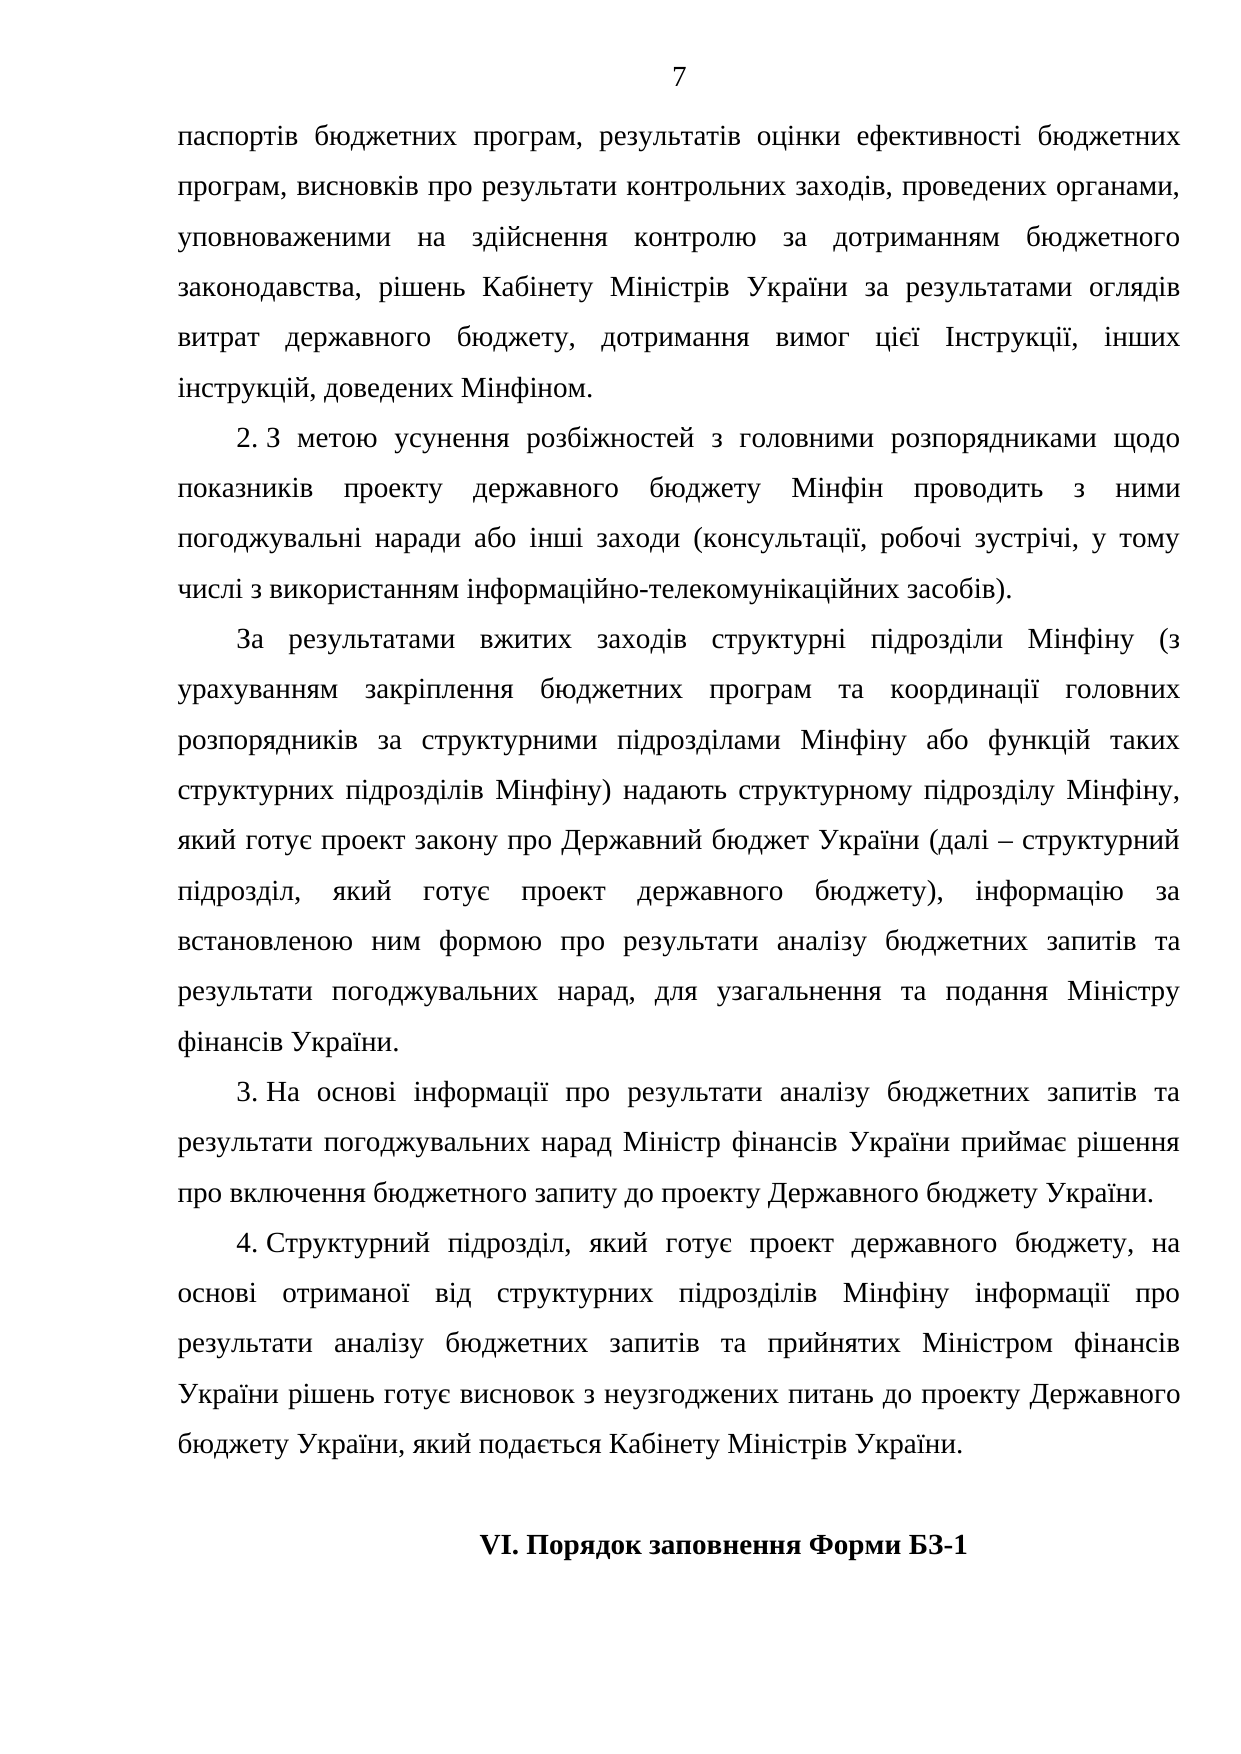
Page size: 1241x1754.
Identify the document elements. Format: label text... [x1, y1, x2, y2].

text 2. З метою усунення розбіжностей з головними розпорядниками щодо показників проекту державного бюджету Мінфін проводить з ними погоджувальні наради або інші заходи (консультації, робочі зустрічі, у тому числі з використанням інформаційно-телекомунікаційних засобів). [177, 420, 1181, 604]
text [177, 118, 1181, 403]
text 4. Структурний підрозділ, який готує проект державного бюджету, на основі отриманої від структурних підрозділів Мінфіну інформації про результати аналізу бюджетних запитів та прийнятих Міністром фінансів України рішень готує висновок з неузгоджених питань до проекту Державного бюджету України, який подається Кабінету Міністрів України. [177, 1225, 1181, 1460]
text VI. Порядок заповнення Форми БЗ-1 [177, 1527, 1181, 1560]
text 3. На основі інформації про результати аналізу бюджетних запитів та результати погоджувальних нарад Міністр фінансів України приймає рішення про включення бюджетного запиту до проекту Державного бюджету України. [177, 1074, 1181, 1208]
text За результатами вжитих заходів структурні підрозділи Мінфіну (з урахуванням закріплення бюджетних програм та координації головних розпорядників за структурними підрозділами Мінфіну або функцій таких структурних підрозділів Мінфіну) надають структурному підрозділу Мінфіну, який готує проект закону про Державний бюджет України (далі – структурний підрозділ, який готує проект державного бюджету), інформацію за встановленою ним формою про результати аналізу бюджетних запитів та результати погоджувальних нарад, для узагальнення та подання Міністру фінансів України. [177, 621, 1181, 1057]
